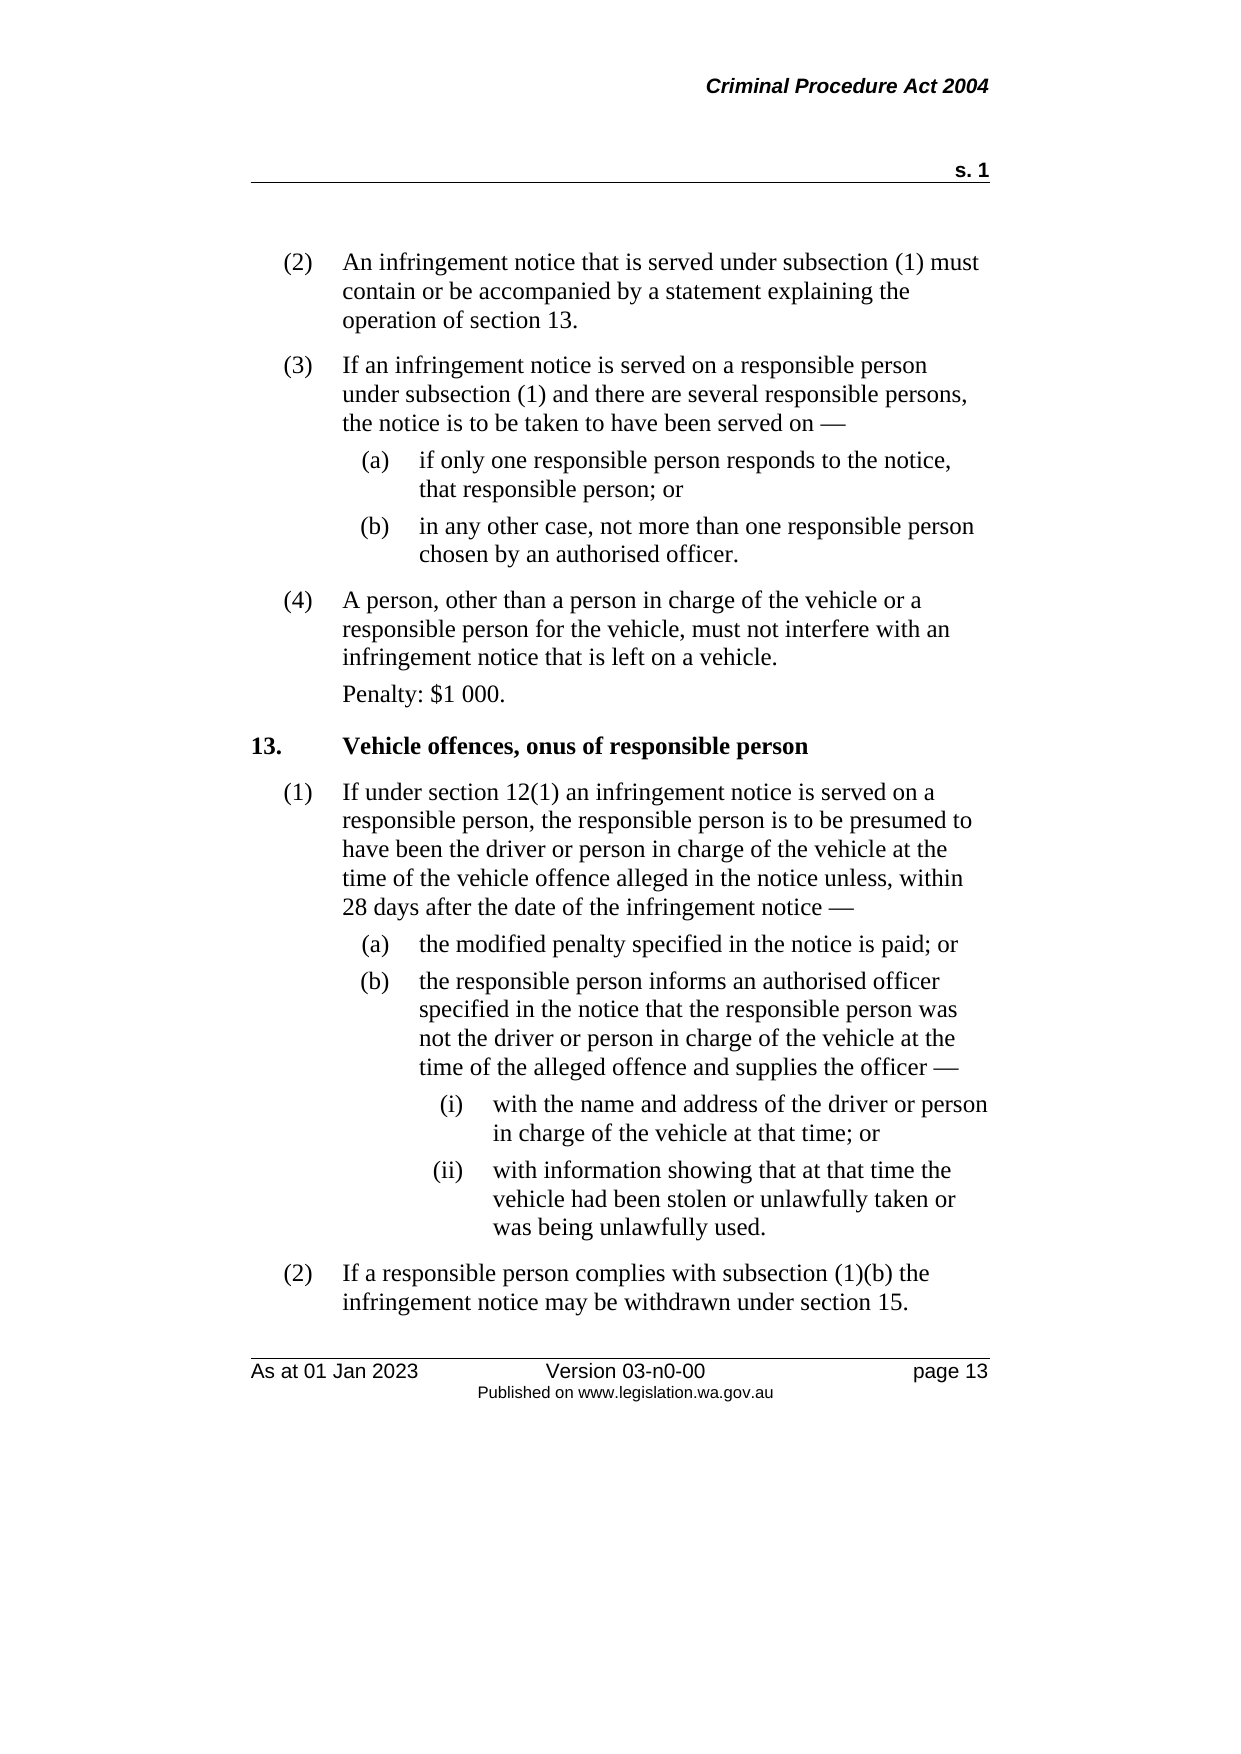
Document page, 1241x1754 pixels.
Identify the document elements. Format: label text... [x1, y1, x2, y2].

text (a) if only one responsible person responds to the notice, that responsible person; or [251, 445, 990, 502]
text (3) If an infringement notice is served on a responsible person under subsection (1) and there are several responsible persons, the notice is to be taken to have been served on — [251, 350, 990, 437]
text (ii) with information showing that at that time the vehicle had been stolen or unlawfully taken or was being unlawfully used. [251, 1155, 990, 1241]
text (a) the modified penalty specified in the notice is paid; or [251, 929, 990, 957]
text (b) in any other case, not more than one responsible person chosen by an authorised officer. [251, 511, 990, 568]
text (2) If a responsible person complies with subsection (1)(b) the infringement notice may be withdrawn under section 15. [251, 1258, 990, 1315]
text (4) A person, other than a person in charge of the vehicle or a responsible person for the vehicle, must not interfere with an infringement notice that is left on a vehicle. [251, 585, 990, 671]
text (2) An infringement notice that is served under subsection (1) must contain or be accompanied by a statement explaining the operation of section 13. [251, 247, 990, 334]
text (i) with the name and address of the driver or person in charge of the vehicle at that time; or [251, 1089, 990, 1147]
text (1) If under section 12(1) an infringement notice is served on a responsible person, the responsible person is to be presumed to have been the driver or person in charge of the vehicle at the time of the vehicle offence alleged in the notice unless, within 28 days after the date of the infringement notice — [251, 777, 990, 920]
subtitle 13. Vehicle offences, onus of responsible person [251, 731, 990, 760]
text (b) the responsible person informs an authorised officer specified in the notice that the responsible person was not the driver or person in charge of the vehicle at the time of the alleged offence and supplies the officer — [251, 966, 990, 1081]
text Penalty: $1 000. [251, 679, 990, 708]
